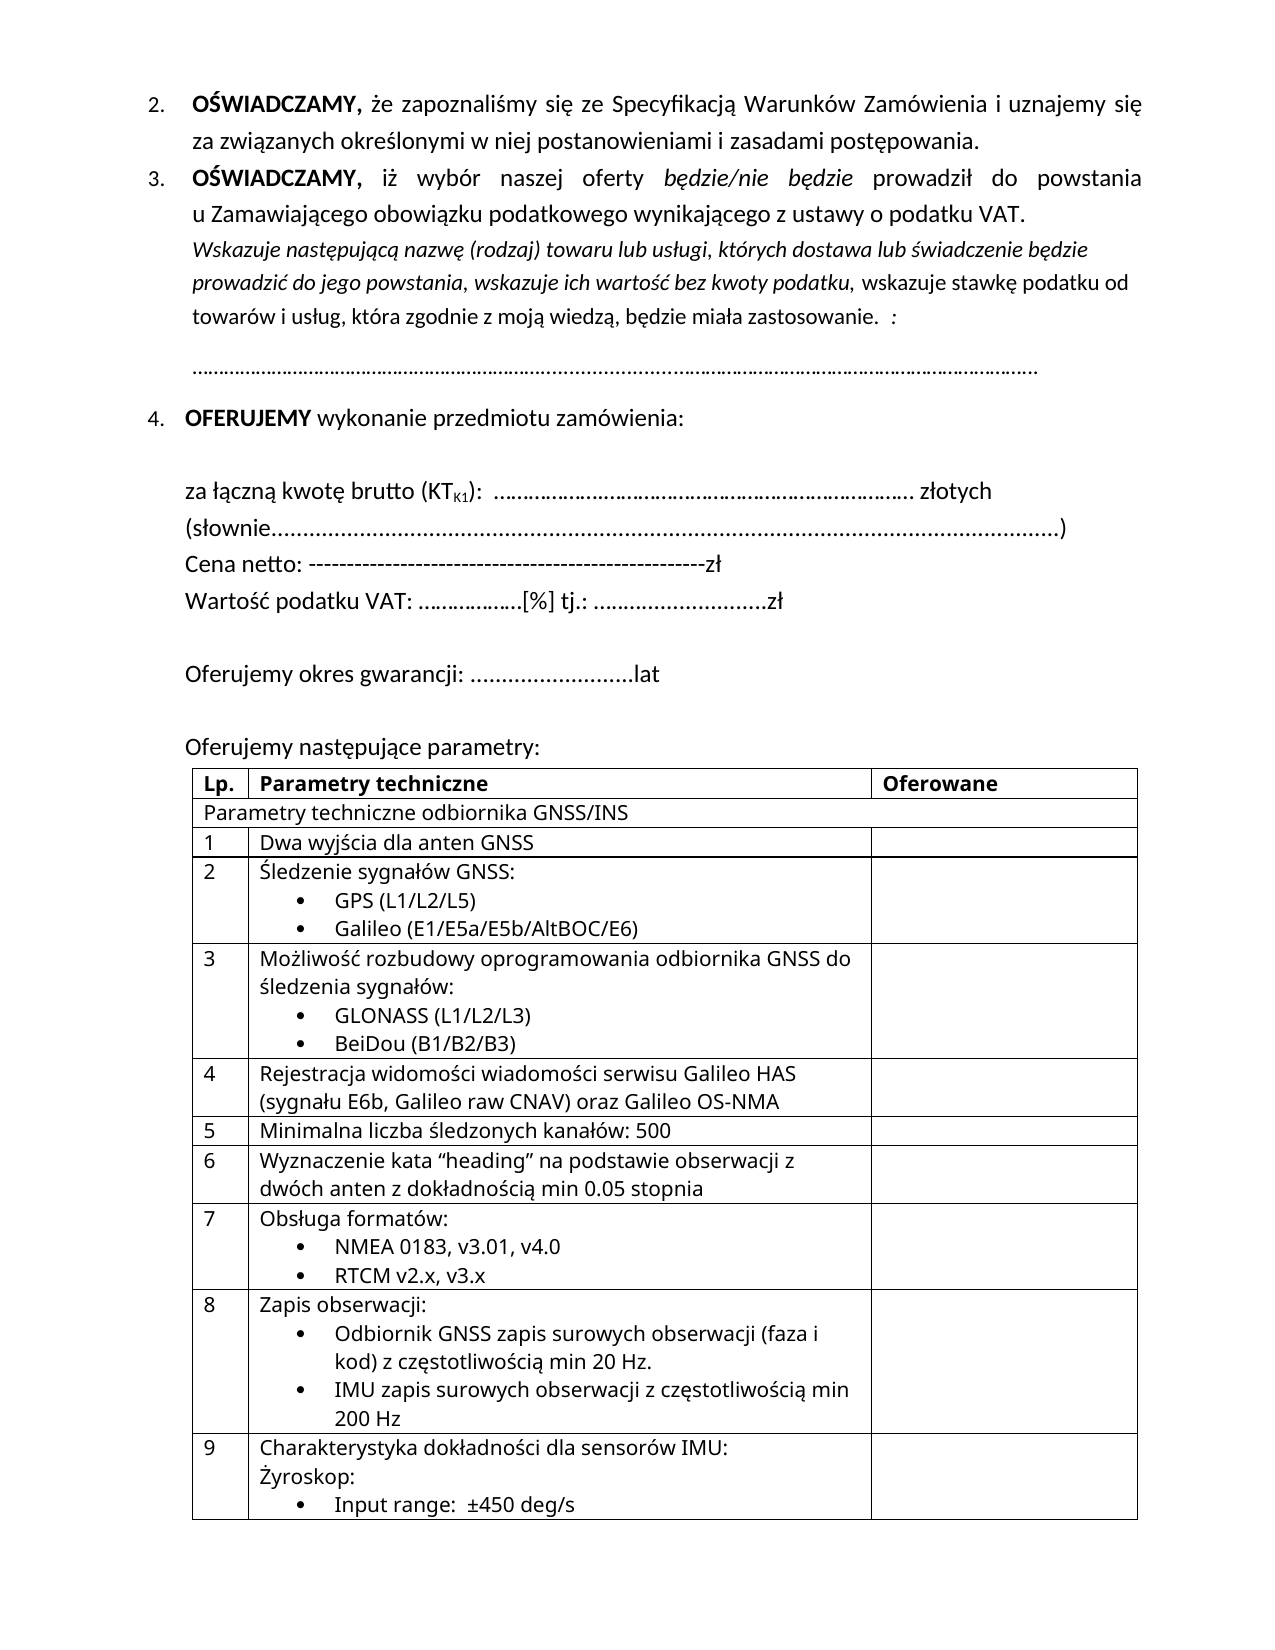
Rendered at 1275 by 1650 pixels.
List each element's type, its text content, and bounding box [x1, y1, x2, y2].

text ………………………………………………………….......................…………………………………………………………... [148, 352, 1142, 380]
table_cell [249, 1434, 871, 1519]
table_cell 2 [193, 858, 248, 943]
table_cell Zapis obserwacji: Odbiornik GNSS zapis surowych obserwacji (faza i kod) z częstotliwością min 20 Hz. IMU zapis surowych obserwacji z częstotliwością min 200 Hz [249, 1290, 871, 1432]
table_cell Dwa wyjścia dla anten GNSS [249, 828, 871, 856]
text Oferujemy okres gwarancji: ..........................lat [185, 658, 1142, 689]
table_cell Obsługa formatów: NMEA 0183, v3.01, v4.0 RTCM v2.x, v3.x [249, 1204, 871, 1289]
text Oferujemy następujące parametry: [185, 731, 1142, 762]
list OFERUJEMY wykonanie przedmiotu zamówienia: [147, 402, 1142, 433]
table_cell 1 [193, 828, 248, 856]
table_cell Śledzenie sygnałów GNSS: GPS (L1/L2/L5) Galileo (E1/E5a/E5b/AltBOC/E6) [249, 858, 871, 943]
table_cell [872, 1059, 1137, 1116]
table_cell [872, 858, 1137, 943]
text Cena netto: ----------------------------------------------------zł [185, 549, 1142, 579]
table_cell 3 [193, 944, 248, 1058]
table_cell Rejestracja widomości wiadomości serwisu Galileo HAS (sygnału E6b, Galileo raw CNAV) oraz Galileo OS-NMA [249, 1059, 871, 1116]
table_cell 6 [193, 1146, 248, 1203]
table_cell [872, 944, 1137, 1058]
text Wskazuje następującą nazwę (rodzaj) towaru lub usługi, których dostawa lub świadczenie będzie prowadzić do jego powstania, wskazuje ich wartość bez kwoty podatku, wskazuje stawkę podatku od towarów i usług, która zgodnie z moją wiedzą, będzie miała zastosowanie. : [192, 235, 1142, 330]
table_cell [872, 1117, 1137, 1145]
table_cell 8 [193, 1290, 248, 1432]
table_cell Możliwość rozbudowy oprogramowania odbiornika GNSS do śledzenia sygnałów: GLONASS (L1/L2/L3) BeiDou (B1/B2/B3) [249, 944, 871, 1058]
list OŚWIADCZAMY, że zapoznaliśmy się ze Specyfikacją Warunków Zamówienia i uznajemy się za związanych określonymi w niej postanowieniami i zasadami postępowania. [148, 89, 1142, 156]
table_cell [872, 1146, 1137, 1203]
table_cell 9 [193, 1434, 248, 1519]
table_cell Parametry techniczne odbiornika GNSS/INS [193, 799, 1137, 827]
table_cell [872, 1290, 1137, 1432]
table_cell Wyznaczenie kata “heading” na podstawie obserwacji z dwóch anten z dokładnością min 0.05 stopnia [249, 1146, 871, 1203]
text (słownie.............................................................................................................................) [185, 512, 1142, 543]
table_header Lp. [193, 769, 248, 797]
text za łączną kwotę brutto (KTK1): ……………….……………………………………………… złotych [185, 476, 1142, 506]
list OŚWIADCZAMY, iż wybór naszej oferty będzie/nie będzie prowadził do powstania u Zamawiającego obowiązku podatkowego wynikającego z ustawy o podatku VAT. [148, 162, 1142, 229]
table_cell Minimalna liczba śledzonych kanałów: 500 [249, 1117, 871, 1145]
table_cell 5 [193, 1117, 248, 1145]
table_cell [872, 1204, 1137, 1289]
table_cell 7 [193, 1204, 248, 1289]
table_cell [872, 1434, 1137, 1519]
table_cell [872, 828, 1137, 856]
table_header Oferowane [872, 769, 1137, 797]
table_cell 4 [193, 1059, 248, 1116]
text Wartość podatku VAT: ………………[%] tj.: …..…....................zł [185, 585, 1142, 616]
table_header Parametry techniczne [249, 769, 871, 797]
